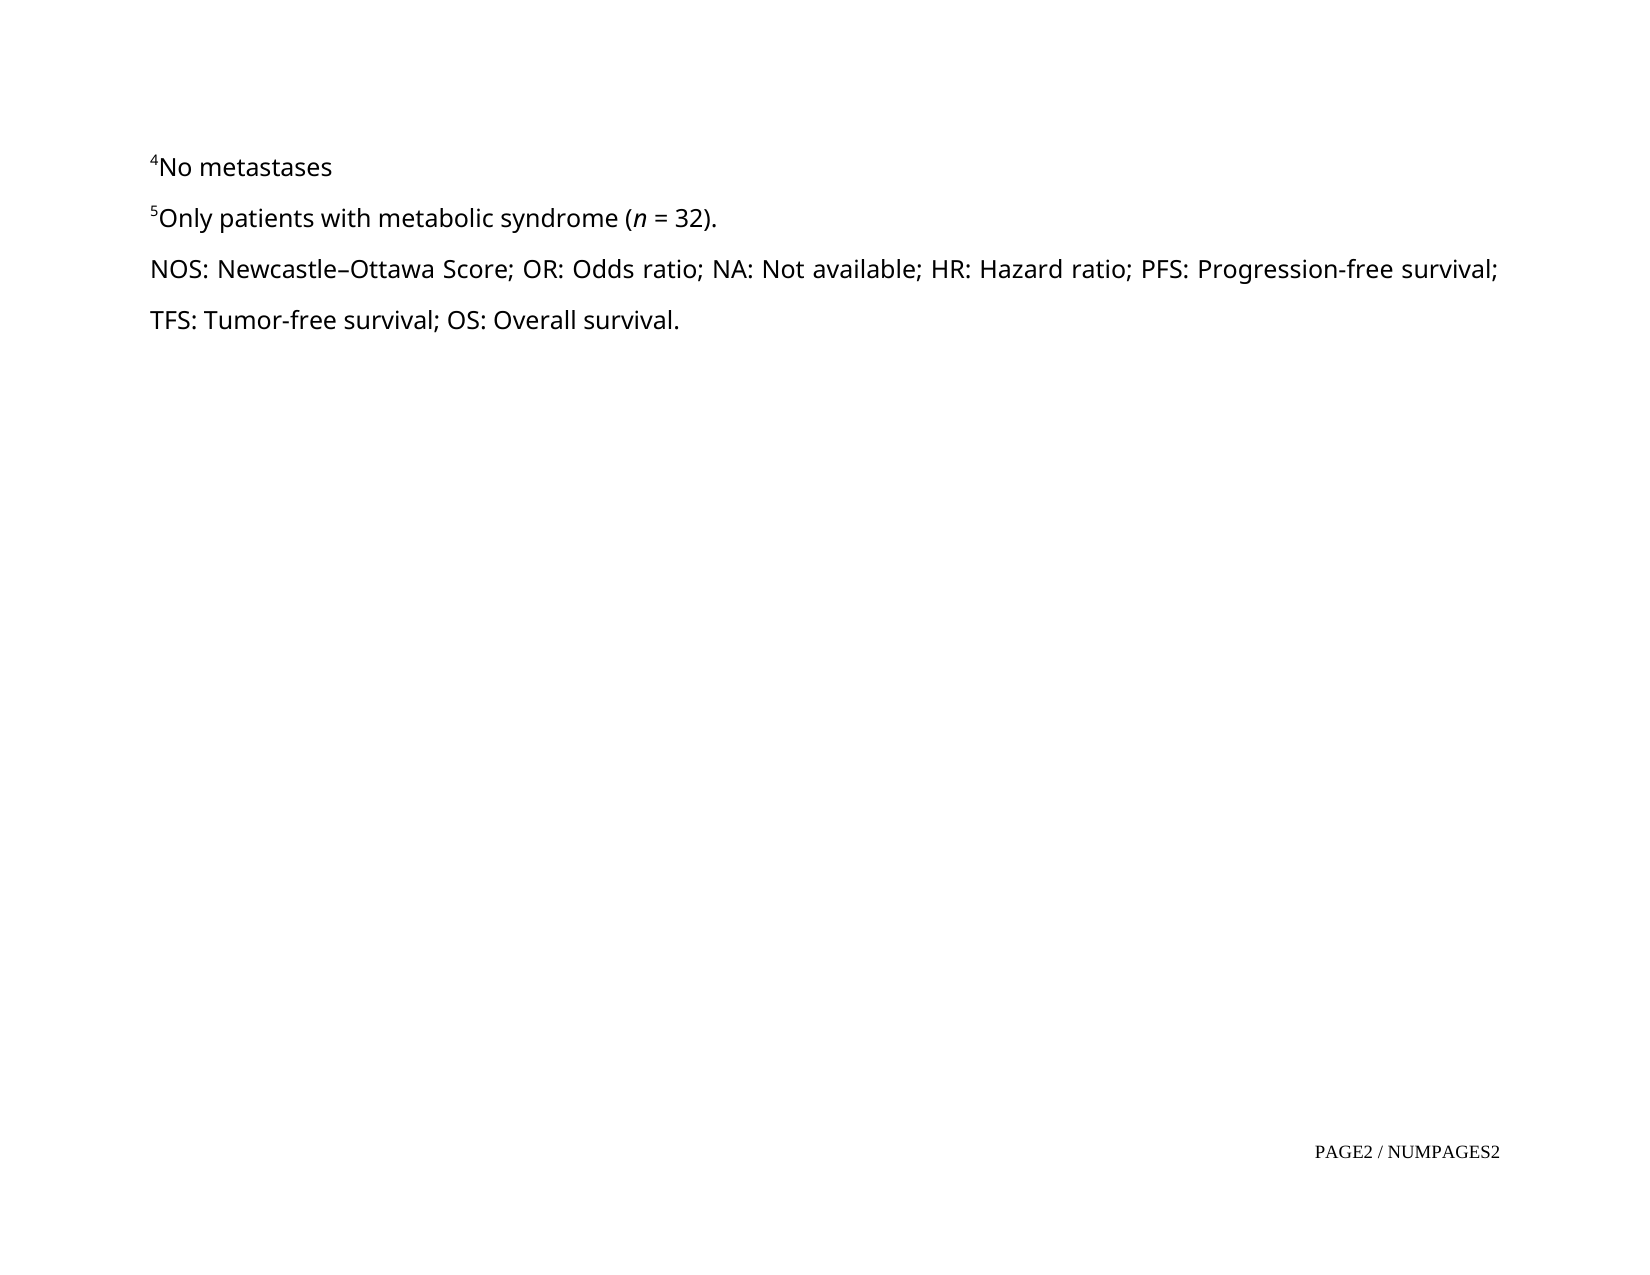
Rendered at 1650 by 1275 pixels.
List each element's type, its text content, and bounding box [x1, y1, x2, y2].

text 5Only patients with metabolic syndrome (n = 32). [150, 201, 1500, 235]
text 4No metastases [150, 150, 1500, 184]
text NOS: Newcastle–Ottawa Score; OR: Odds ratio; NA: Not available; HR: Hazard ratio; PFS: Progression-free survival; TFS: Tumor-free survival; OS: Overall survival. [150, 252, 1500, 337]
